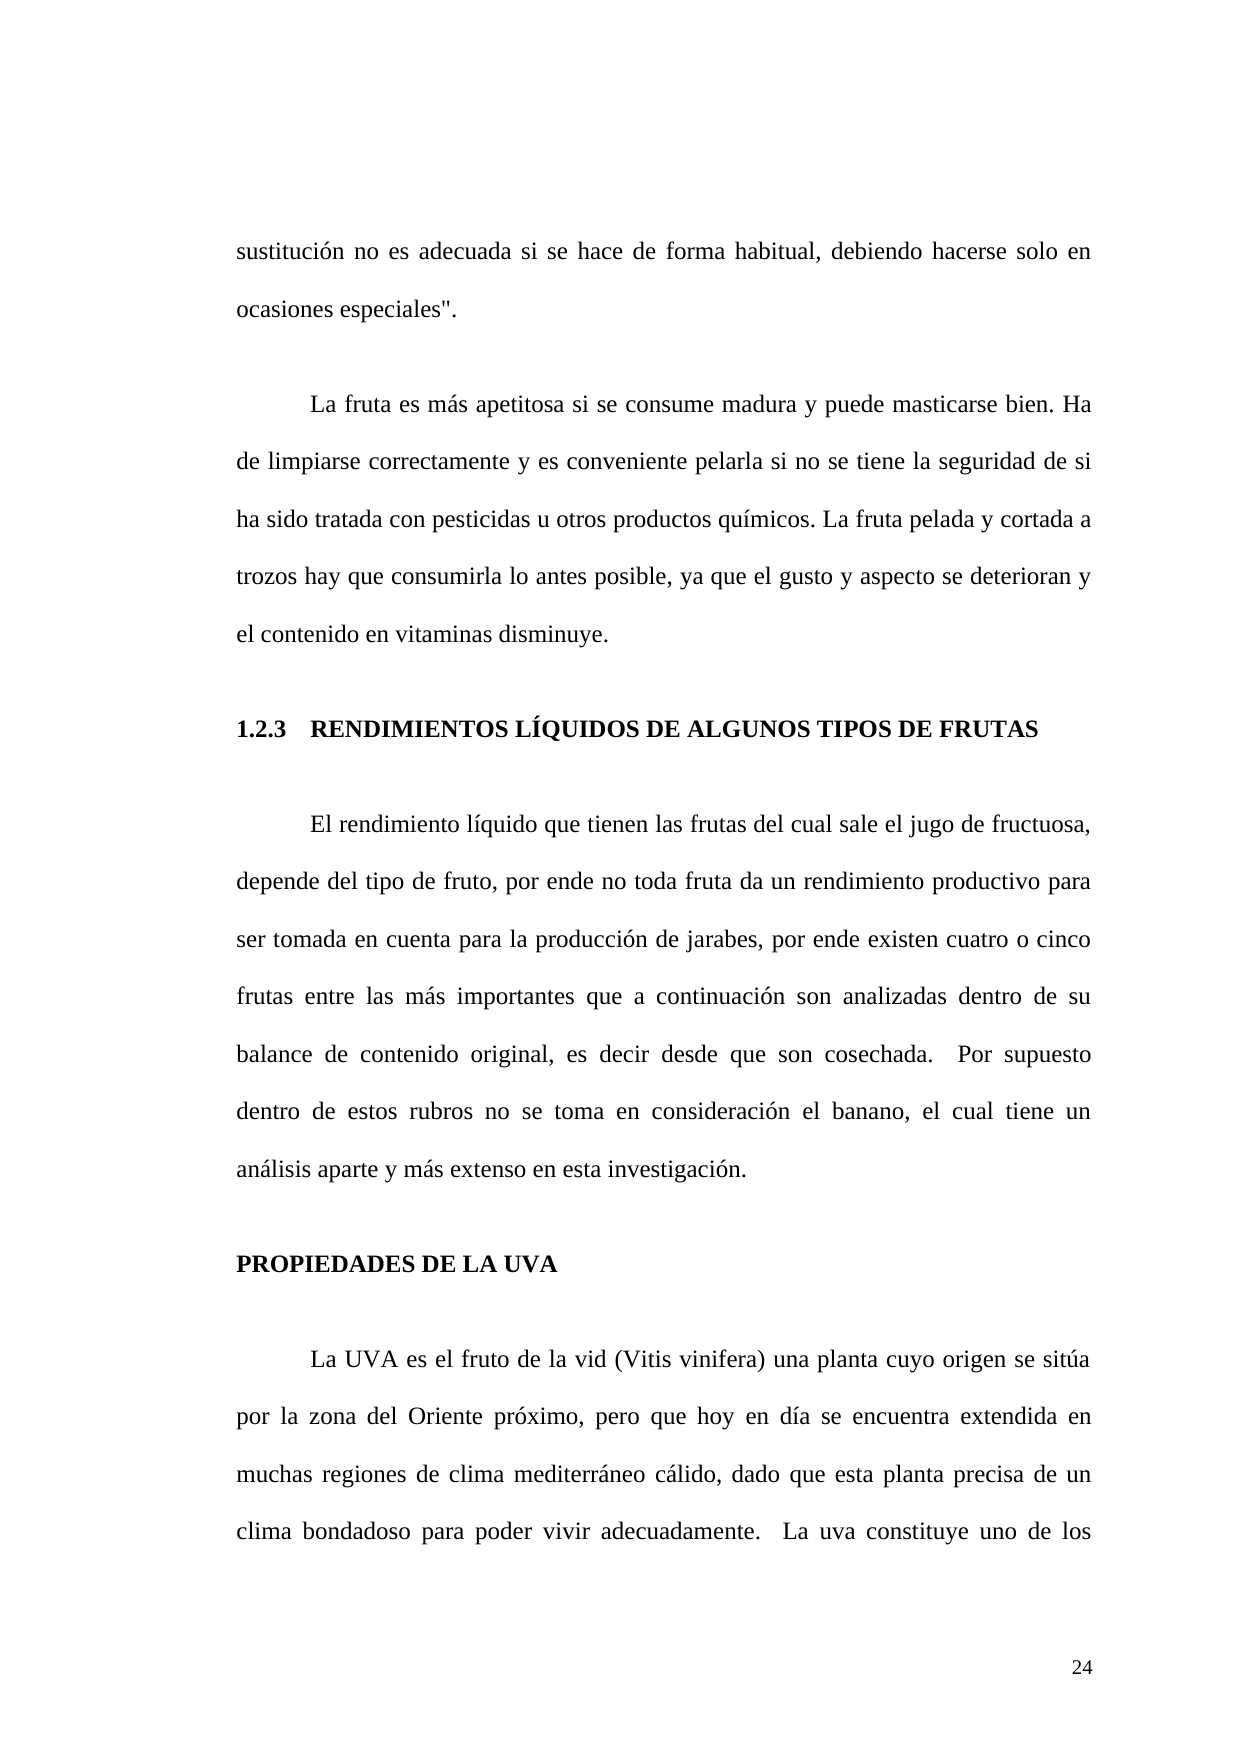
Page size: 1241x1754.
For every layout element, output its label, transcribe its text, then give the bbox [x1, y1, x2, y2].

text El rendimiento líquido que tienen las frutas del cual sale el jugo de fructuosa, depende del tipo de fruto, por ende no toda fruta da un rendimiento productivo para ser tomada en cuenta para la producción de jarabes, por ende existen cuatro o cinco frutas entre las más importantes que a continuación son analizadas dentro de su balance de contenido original, es decir desde que son cosechada. Por supuesto dentro de estos rubros no se toma en consideración el banano, el cual tiene un análisis aparte y más extenso en esta investigación. [236, 809, 1092, 1182]
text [236, 1344, 1092, 1545]
text PROPIEDADES DE LA UVA [236, 1249, 1092, 1277]
text La fruta es más apetitosa si se consume madura y puede masticarse bien. Ha de limpiarse correctamente y es conveniente pelarla si no se tiene la seguridad de si ha sido tratada con pesticidas u otros productos químicos. La fruta pelada y cortada a trozos hay que consumirla lo antes posible, ya que el gusto y aspecto se deterioran y el contenido en vitaminas disminuye. [236, 389, 1092, 647]
text 1.2.3 RENDIMIENTOS LÍQUIDOS DE ALGUNOS TIPOS DE FRUTAS [236, 714, 1092, 742]
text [236, 236, 1092, 322]
